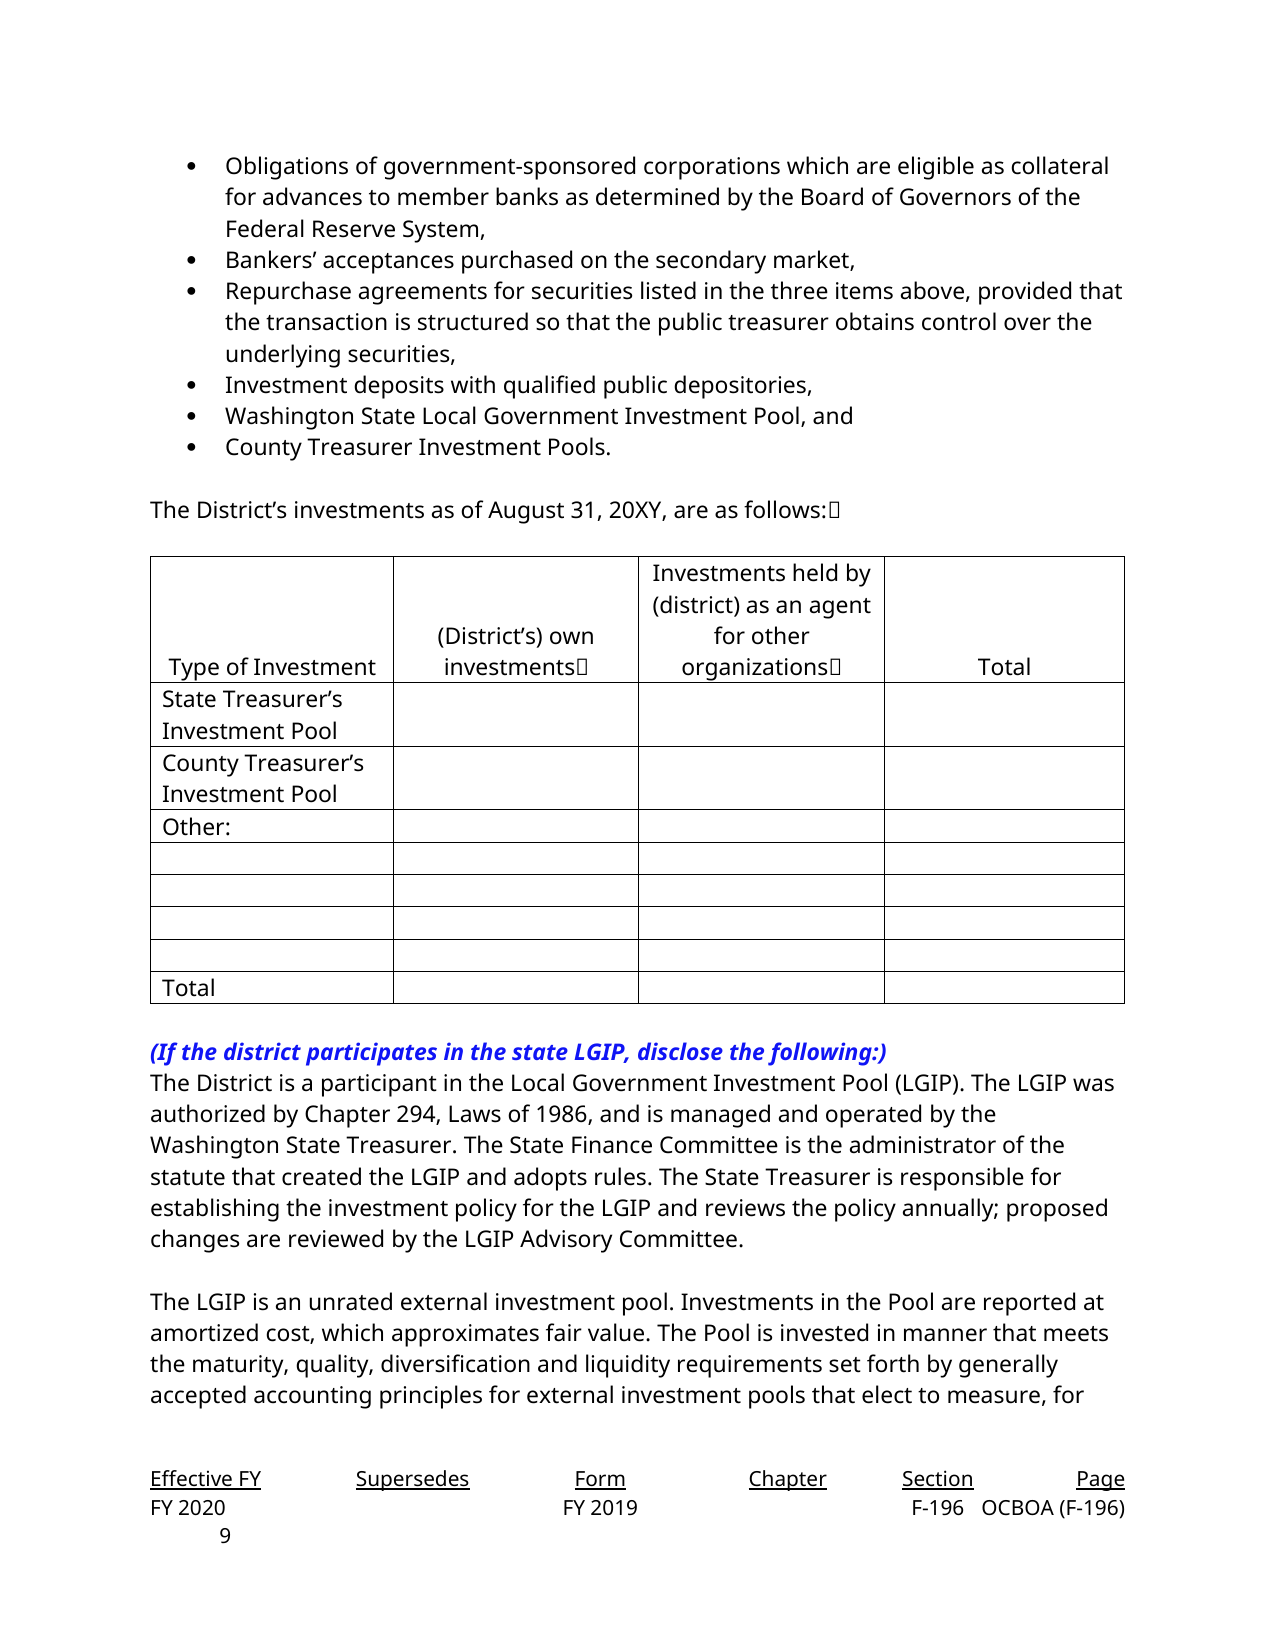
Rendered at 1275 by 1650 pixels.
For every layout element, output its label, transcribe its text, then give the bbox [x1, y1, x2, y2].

table_cell [639, 843, 884, 874]
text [150, 1285, 1125, 1410]
list Repurchase agreements for securities listed in the three items above, provided that the transaction is structured so that the public treasurer obtains control over the underlying securities, [187, 275, 1125, 369]
list Washington State Local Government Investment Pool, and [187, 400, 1125, 431]
table_header (District’s) own investments [394, 557, 638, 682]
table_cell [885, 907, 1124, 938]
table_cell [151, 875, 393, 906]
table_header Type of Investment [151, 557, 393, 682]
table_cell [151, 907, 393, 938]
table_cell [151, 940, 393, 971]
text The District’s investments as of August 31, 20XY, are as follows: [150, 494, 1125, 525]
table_cell [885, 683, 1124, 746]
table_cell [885, 843, 1124, 874]
text The District is a participant in the Local Government Investment Pool (LGIP). The LGIP was authorized by Chapter 294, Laws of 1986, and is managed and operated by the Washington State Treasurer. The State Finance Committee is the administrator of the statute that created the LGIP and adopts rules. The State Treasurer is responsible for establishing the investment policy for the LGIP and reviews the policy annually; proposed changes are reviewed by the LGIP Advisory Committee. [150, 1067, 1125, 1254]
table_cell [885, 810, 1124, 842]
table_cell [885, 875, 1124, 906]
table_cell Other: [151, 810, 393, 842]
list County Treasurer Investment Pools. [187, 431, 1125, 462]
table_cell [639, 810, 884, 842]
list Bankers’ acceptances purchased on the secondary market, [187, 244, 1125, 275]
table_cell [394, 907, 638, 938]
table_cell [394, 940, 638, 971]
table_cell [639, 907, 884, 938]
table_cell [639, 875, 884, 906]
table_cell [394, 810, 638, 842]
table_cell State Treasurer’s Investment Pool [151, 683, 393, 746]
table_cell [394, 972, 638, 1003]
table_header Total [885, 557, 1124, 682]
table_cell [394, 875, 638, 906]
table_cell [639, 683, 884, 746]
table_cell [151, 843, 393, 874]
table_header Investments held by (district) as an agent for other organizations [639, 557, 884, 682]
table_cell [639, 747, 884, 809]
table_cell [394, 747, 638, 809]
table_cell Total [151, 972, 393, 1003]
list Obligations of government-sponsored corporations which are eligible as collateral for advances to member banks as determined by the Board of Governors of the Federal Reserve System, [187, 150, 1125, 244]
table_cell [639, 940, 884, 971]
table_cell [639, 972, 884, 1003]
table_cell County Treasurer’s Investment Pool [151, 747, 393, 809]
table_cell [394, 683, 638, 746]
table_cell [394, 843, 638, 874]
list Investment deposits with qualified public depositories, [187, 369, 1125, 400]
table_cell [885, 940, 1124, 971]
table_cell [885, 972, 1124, 1003]
table_cell [885, 747, 1124, 809]
text (If the district participates in the state LGIP, disclose the following:) [150, 1035, 1125, 1067]
